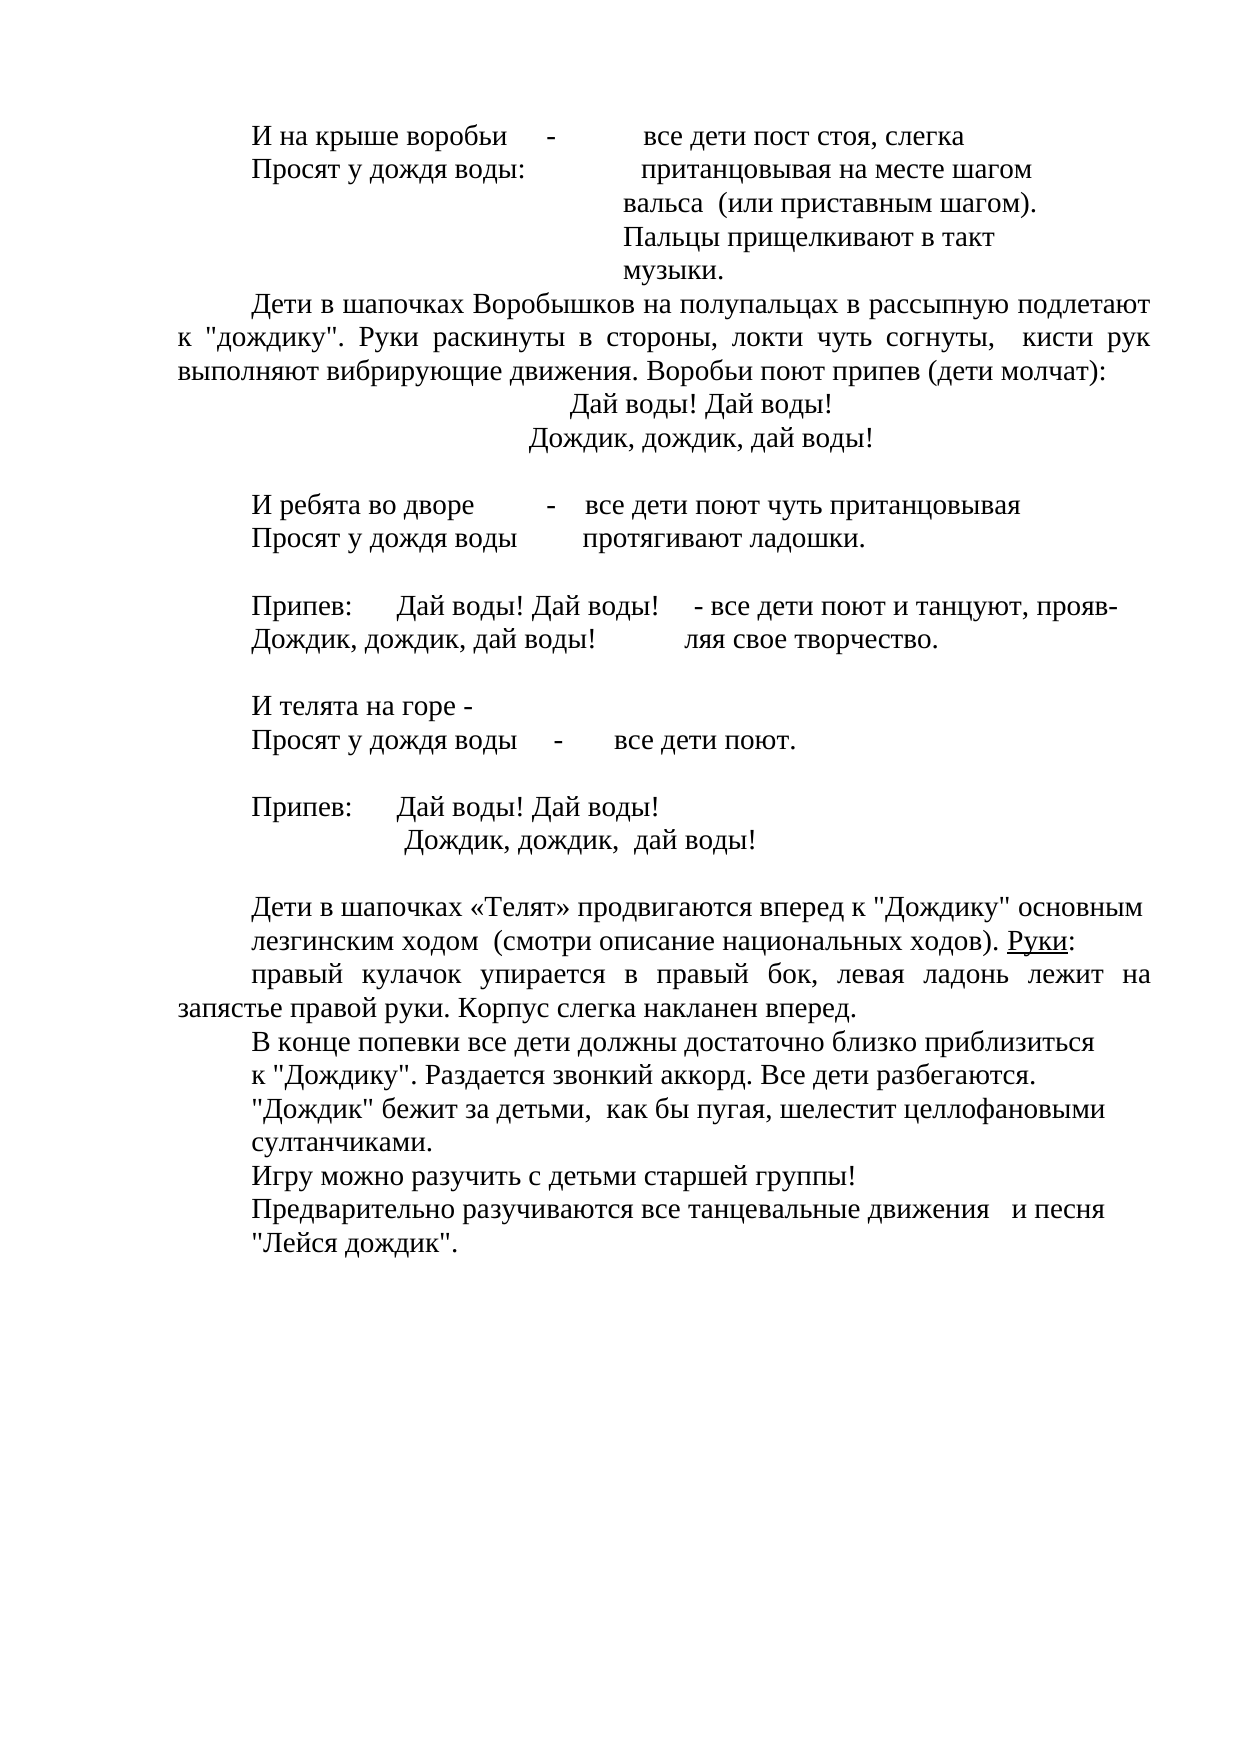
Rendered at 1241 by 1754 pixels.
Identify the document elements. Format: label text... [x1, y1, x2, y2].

text Припев: Дай воды! Дай воды! - все дети поют и танцуют, прояв- [177, 588, 1152, 621]
text Дети в шапочках Воробышков на полупальцах в рассыпную подлетают к "дождику". Руки раскинуты в стороны, локти чуть согнуты, кисти рук выполняют вибрирующие движения. Воробьи поют припев (дети молчат): [177, 286, 1152, 386]
text Игру можно разучить с детьми старшей группы! [177, 1158, 1152, 1191]
text В конце попевки все дети должны достаточно близко приблизиться [177, 1024, 1152, 1057]
text "Дождик" бежит за детьми, как бы пугая, шелестит целлофановыми [177, 1091, 1152, 1124]
text И телята на горе - [177, 688, 1152, 722]
text И на крыше воробьи - все дети пост стоя, слегка [177, 118, 1152, 152]
text Дождик, дождик, дай воды! [177, 420, 1152, 453]
text Дай воды! Дай воды! [177, 386, 1152, 420]
text Дети в шапочках «Телят» продвигаются вперед к "Дождику" основным [177, 889, 1152, 923]
text Просят у дождя воды: пританцовывая на месте шагом [177, 152, 1152, 185]
text султанчиками. [177, 1124, 1152, 1158]
text Дождик, дождик, дай воды! ляя свое творчество. [177, 621, 1152, 655]
text вальса (или приставным шагом). [177, 185, 1152, 219]
text музыки. [177, 252, 1152, 286]
text Просят у дождя воды - все дети поют. [177, 722, 1152, 755]
text Просят у дождя воды протягивают ладошки. [177, 521, 1152, 554]
text Пальцы прищелкивают в такт [177, 219, 1152, 252]
text к "Дождику". Раздается звонкий аккорд. Все дети разбегаются. [177, 1057, 1152, 1091]
text Припев: Дай воды! Дай воды! [177, 789, 1152, 822]
text И ребята во дворе - все дети поют чуть пританцовывая [177, 487, 1152, 521]
text Предварительно разучиваются все танцевальные движения и песня [177, 1191, 1152, 1225]
text "Лейся дождик". [177, 1225, 1152, 1258]
text правый кулачок упирается в правый бок, левая ладонь лежит на запястье правой руки. Корпус слегка накланен вперед. [177, 957, 1152, 1024]
text лезгинским ходом (смотри описание национальных ходов). Руки: [177, 923, 1152, 957]
text Дождик, дождик, дай воды! [177, 822, 1152, 856]
